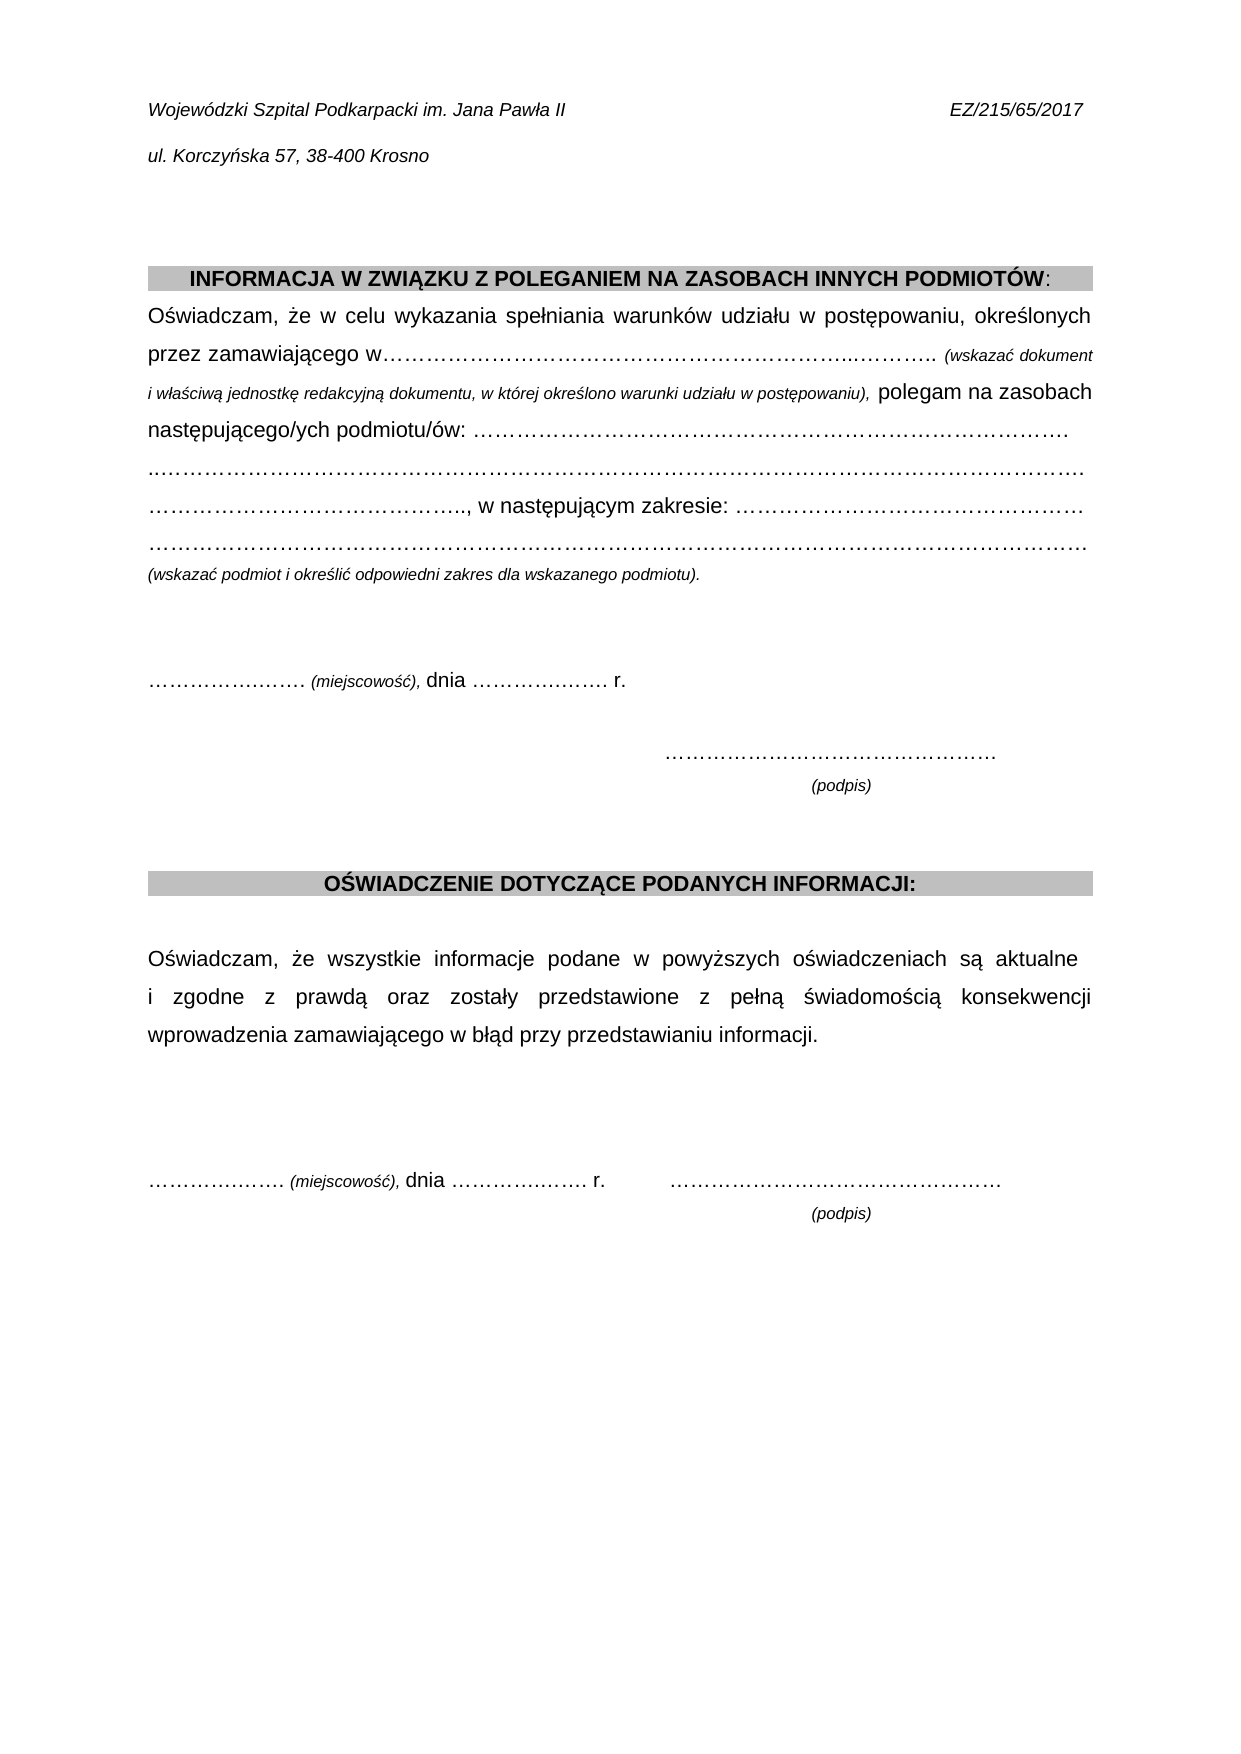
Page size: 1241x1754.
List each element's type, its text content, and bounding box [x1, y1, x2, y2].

text ………………………………………………………………………………………………………………… (wskazać podmiot i określić odpowiedni zakres dla wskazanego podmiotu). [148, 530, 1093, 584]
text Oświadczam, że wszystkie informacje podane w powyższych oświadczeniach są aktualne i zgodne z prawdą oraz zostały przedstawione z pełną świadomością konsekwencji wprowadzenia zamawiającego w błąd przy przedstawianiu informacji. [148, 946, 1093, 1047]
text (podpis) [738, 1203, 1093, 1223]
text ………….……. (miejscowość), dnia ………….……. r. ………………………………………… [148, 1168, 1093, 1192]
text INFORMACJA W ZWIĄZKU Z POLEGANIEM NA ZASOBACH INNYCH PODMIOTÓW: [148, 266, 1093, 291]
text ………………………………………… [148, 739, 1093, 763]
text ..……………………………………………………………………………………………………………….…………………………………….., w następującym zakresie: ………………………………………… [148, 455, 1093, 518]
text (podpis) [738, 775, 1093, 794]
text …………….……. (miejscowość), dnia ………….……. r. [148, 668, 1093, 692]
text OŚWIADCZENIE DOTYCZĄCE PODANYCH INFORMACJI: [148, 871, 1093, 896]
text Oświadczam, że w celu wykazania spełniania warunków udziału w postępowaniu, określonych przez zamawiającego w………………………………………………………...……….. (wskazać dokument i właściwą jednostkę redakcyjną dokumentu, w której określono warunki udziału w postępowaniu), polegam na zasobach następującego/ych podmiotu/ów: ………………………………………………………………………. [148, 303, 1093, 442]
